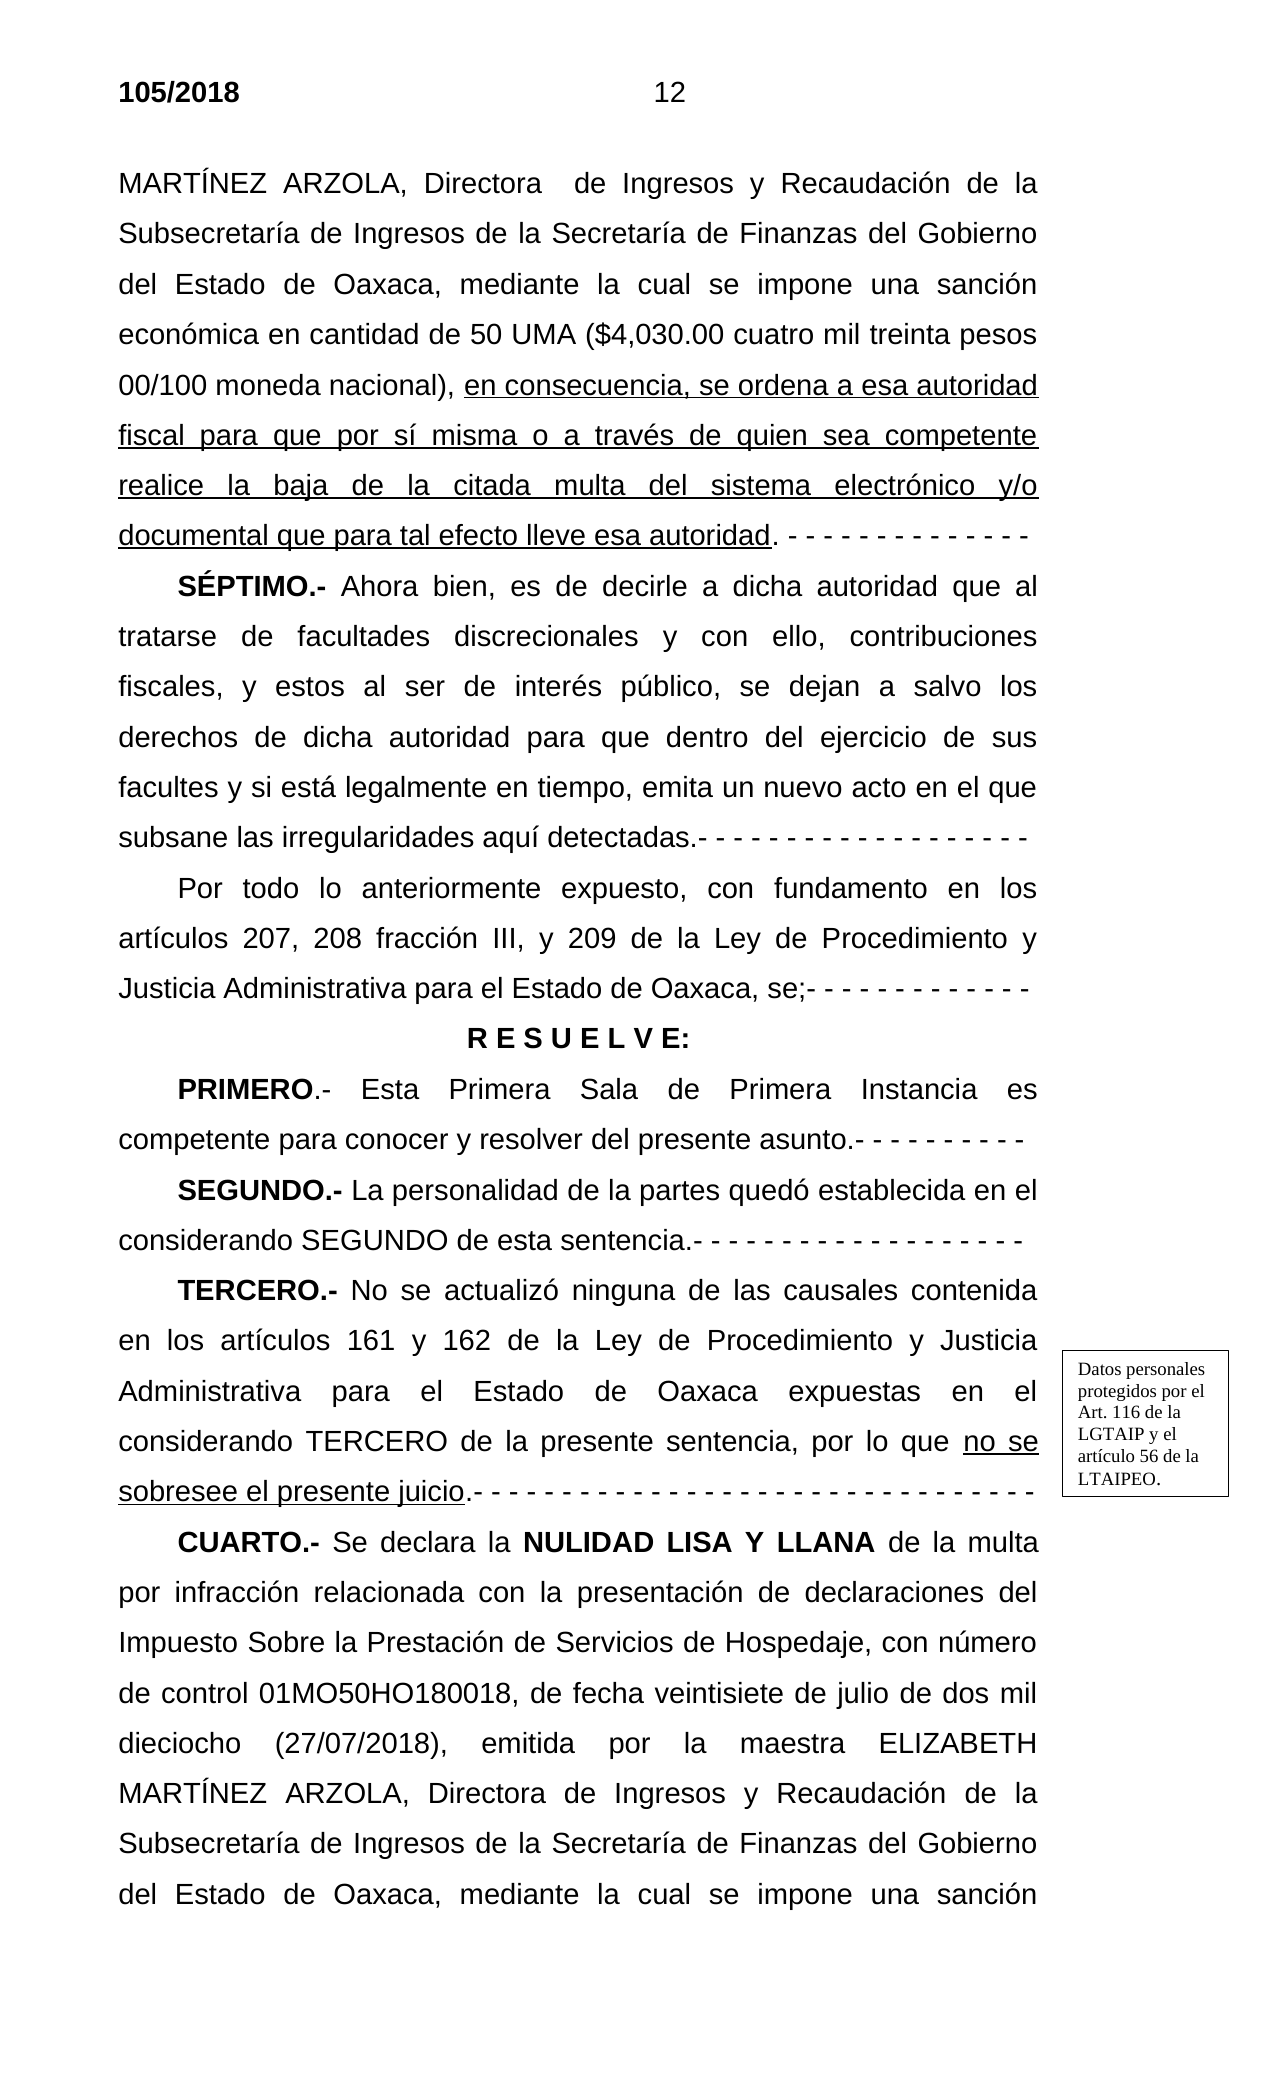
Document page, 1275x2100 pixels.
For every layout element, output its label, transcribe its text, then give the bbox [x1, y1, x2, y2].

text R E S U E L V E: [118, 1022, 1039, 1055]
text PRIMERO.- Esta Primera Sala de Primera Instancia es competente para conocer y resolver del presente asunto.- - - - - - - - - - [118, 1072, 1039, 1156]
text Por todo lo anteriormente expuesto, con fundamento en los artículos 207, 208 fracción III, y 209 de la Ley de Procedimiento y Justicia Administrativa para el Estado de Oaxaca, se;- - - - - - - - - - - - - [118, 871, 1039, 1005]
text SEGUNDO.- La personalidad de la partes quedó establecida en el considerando SEGUNDO de esta sentencia.- - - - - - - - - - - - - - - - - - - [118, 1172, 1039, 1256]
text TERCERO.- No se actualizó ninguna de las causales contenida en los artículos 161 y 162 de la Ley de Procedimiento y Justicia Administrativa para el Estado de Oaxaca expuestas en el considerando TERCERO de la presente sentencia, por lo que no se sobresee el presente juicio.- - - - - - - - - - - - - - - - - - - - - - - - - - - - - - - - [118, 1273, 1039, 1508]
text SÉPTIMO.- Ahora bien, es de decirle a dicha autoridad que al tratarse de facultades discrecionales y con ello, contribuciones fiscales, y estos al ser de interés público, se dejan a salvo los derechos de dicha autoridad para que dentro del ejercicio de sus facultes y si está legalmente en tiempo, emita un nuevo acto en el que subsane las irregularidades aquí detectadas.- - - - - - - - - - - - - - - - - - - [118, 569, 1039, 854]
